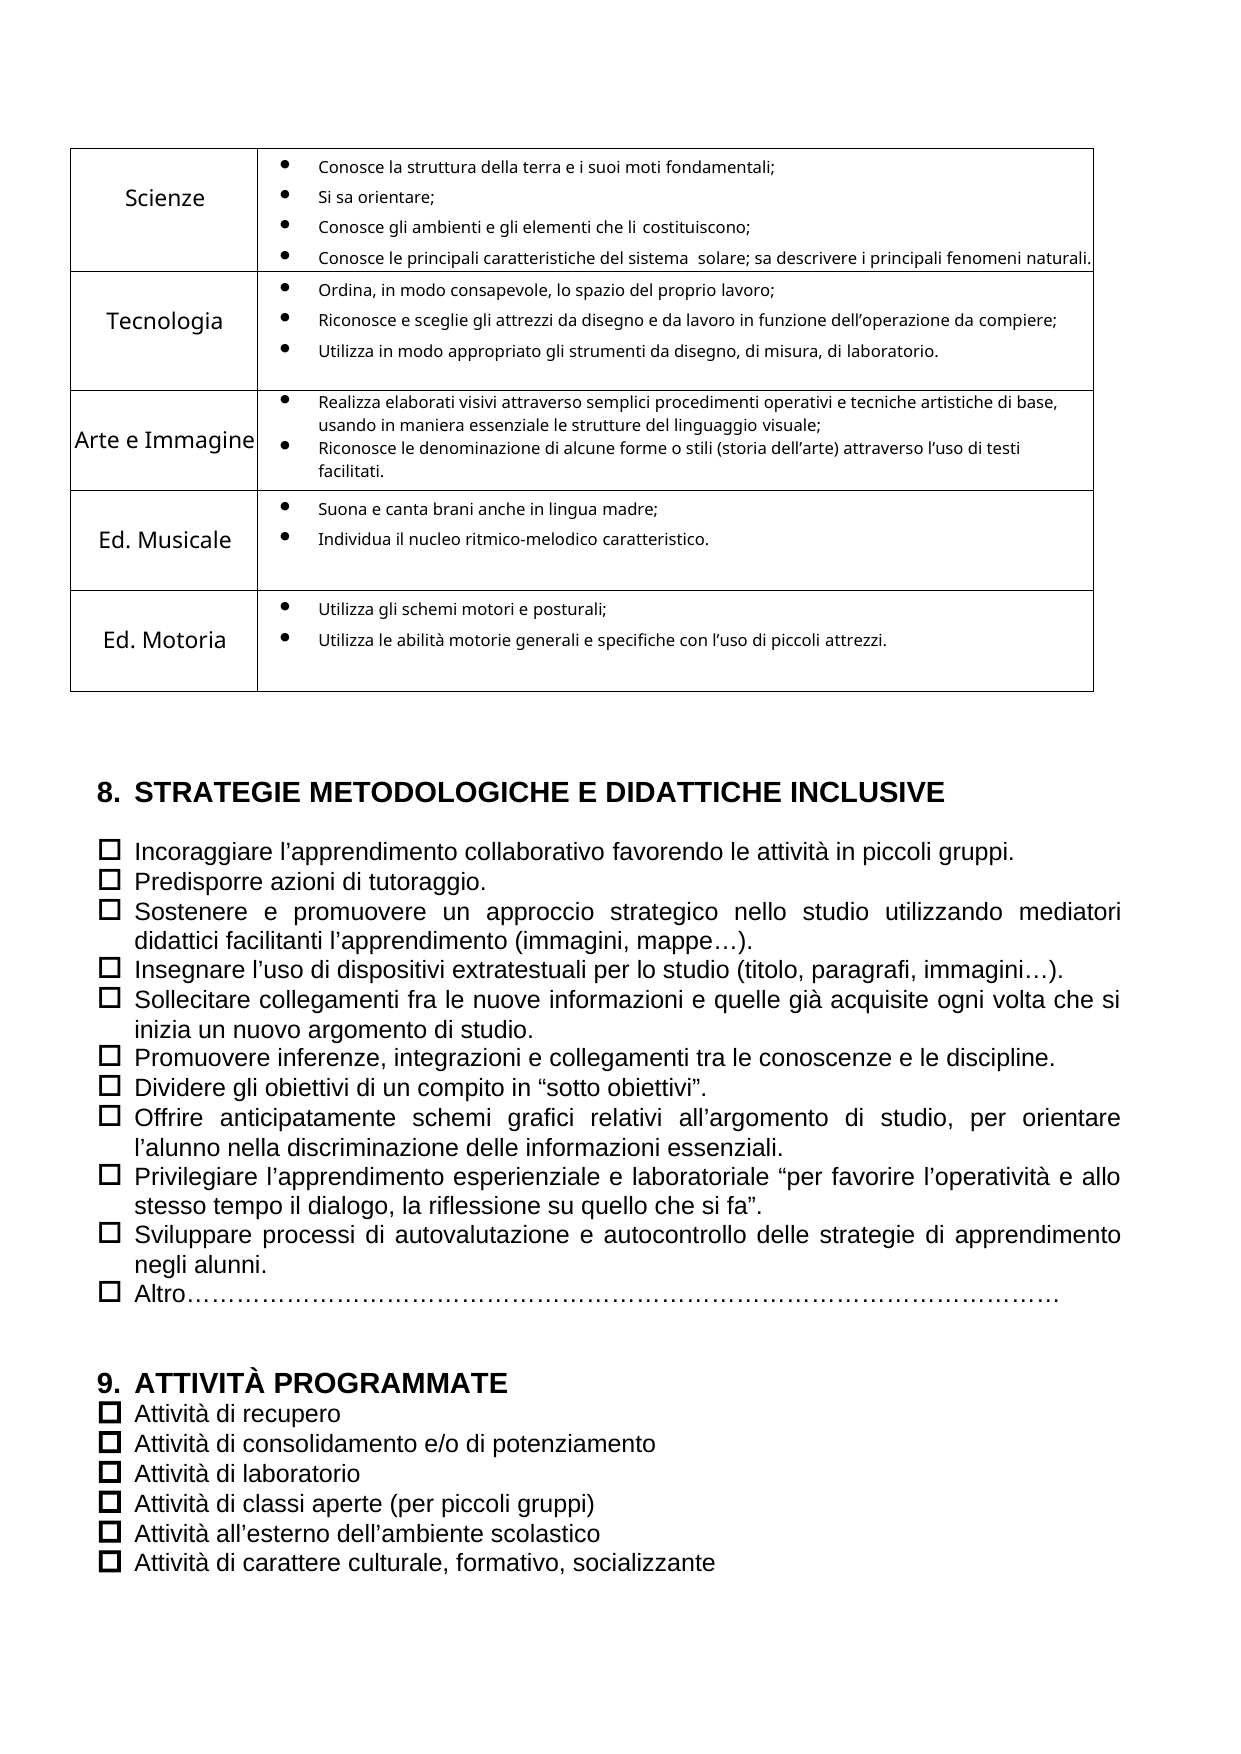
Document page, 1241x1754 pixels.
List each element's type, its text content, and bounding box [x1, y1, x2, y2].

table_cell Ed. Musicale [71, 491, 257, 590]
list Dividere gli obiettivi di un compito in “sotto obiettivi”. [97, 1073, 1123, 1103]
list Incoraggiare l’apprendimento collaborativo favorendo le attività in piccoli gruppi. [97, 837, 1123, 867]
list Offrire anticipatamente schemi grafici relativi all’argomento di studio, per orientare l’alunno nella discriminazione delle informazioni essenziali. [97, 1103, 1123, 1161]
table_cell Ed. Motoria [71, 591, 257, 691]
list Sviluppare processi di autovalutazione e autocontrollo delle strategie di apprendimento negli alunni. [97, 1220, 1123, 1278]
table_cell Realizza elaborati visivi attraverso semplici procedimenti operativi e tecniche artistiche di base, usando in maniera essenziale le strutture del linguaggio visuale; Riconosce le denominazione di alcune forme o stili (storia dell’arte) attraverso l’uso di testi facilitati. [258, 391, 1093, 490]
table_cell Utilizza gli schemi motori e posturali; Utilizza le abilità motorie generali e specifiche con l’uso di piccoli attrezzi. [258, 591, 1093, 691]
list Attività di carattere culturale, formativo, socializzante [97, 1548, 1123, 1578]
list Predisporre azioni di tutoraggio. [97, 867, 1123, 896]
list Attività all’esterno dell’ambiente scolastico [97, 1518, 1123, 1548]
list Insegnare l’uso di dispositivi extratestuali per lo studio (titolo, paragrafi, immagini…). [97, 955, 1123, 985]
list ATTIVITÀ PROGRAMMATE [97, 1366, 1123, 1399]
list Sollecitare collegamenti fra le nuove informazioni e quelle già acquisite ogni volta che si inizia un nuovo argomento di studio. [97, 985, 1123, 1043]
list Attività di consolidamento e/o di potenziamento [97, 1429, 1123, 1459]
table_cell Arte e Immagine [71, 391, 257, 490]
table_cell Ordina, in modo consapevole, lo spazio del proprio lavoro; Riconosce e sceglie gli attrezzi da disegno e da lavoro in funzione dell’operazione da compiere; Utilizza in modo appropriato gli strumenti da disegno, di misura, di laboratorio. [258, 272, 1093, 389]
list Privilegiare l’apprendimento esperienziale e laboratoriale “per favorire l’operatività e allo stesso tempo il dialogo, la riflessione su quello che si fa”. [97, 1161, 1123, 1220]
table_cell Scienze [71, 149, 257, 271]
list Attività di laboratorio [97, 1459, 1123, 1489]
list Attività di recupero [97, 1399, 1123, 1429]
list Attività di classi aperte (per piccoli gruppi) [97, 1489, 1123, 1518]
list STRATEGIE METODOLOGICHE E DIDATTICHE INCLUSIVE [97, 774, 1123, 808]
list Promuovere inferenze, integrazioni e collegamenti tra le conoscenze e le discipline. [97, 1043, 1123, 1073]
table_cell Suona e canta brani anche in lingua madre; Individua il nucleo ritmico-melodico caratteristico. [258, 491, 1093, 590]
table_cell Conosce la struttura della terra e i suoi moti fondamentali; Si sa orientare; Conosce gli ambienti e gli elementi che li costituiscono; Conosce le principali caratteristiche del sistema solare; sa descrivere i principali fenomeni naturali. [258, 149, 1093, 271]
table_cell Tecnologia [71, 272, 257, 389]
list Altro…………………………………………………………………………………………… [97, 1278, 1123, 1308]
list Sostenere e promuovere un approccio strategico nello studio utilizzando mediatori didattici facilitanti l’apprendimento (immagini, mappe…). [97, 896, 1123, 955]
